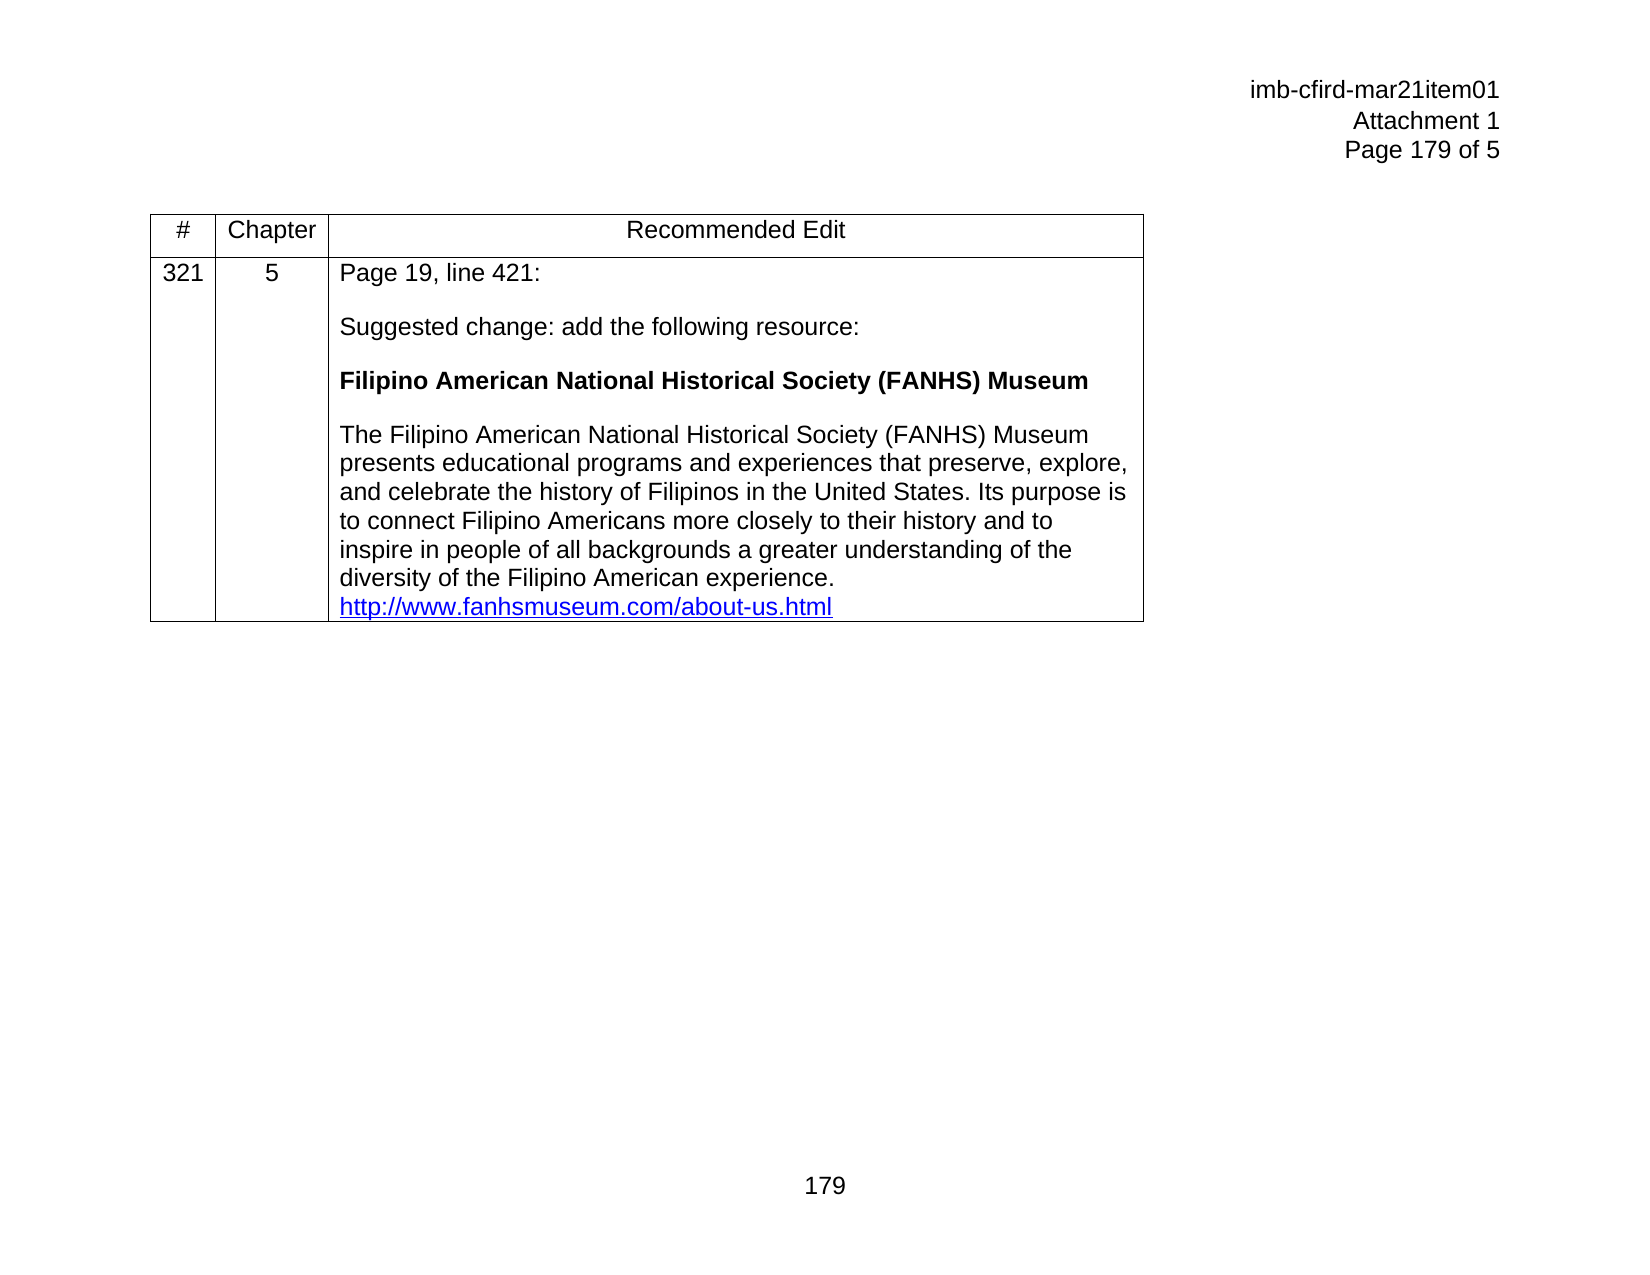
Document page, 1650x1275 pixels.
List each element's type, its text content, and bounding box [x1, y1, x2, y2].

table_header # [151, 215, 215, 257]
table_cell Page 19, line 421: Suggested change: add the following resource: Filipino American National Historical Society (FANHS) Museum The Filipino American National Historical Society (FANHS) Museum presents educational programs and experiences that preserve, explore, and celebrate the history of Filipinos in the United States. Its purpose is to connect Filipino Americans more closely to their history and to inspire in people of all backgrounds a greater understanding of the diversity of the Filipino American experience. http://www.fanhsmuseum.com/about-us.html [329, 258, 1143, 621]
table_header Recommended Edit [329, 215, 1143, 257]
table_cell 321 [151, 258, 215, 621]
table_header Chapter [216, 215, 328, 257]
table_cell 5 [216, 258, 328, 621]
